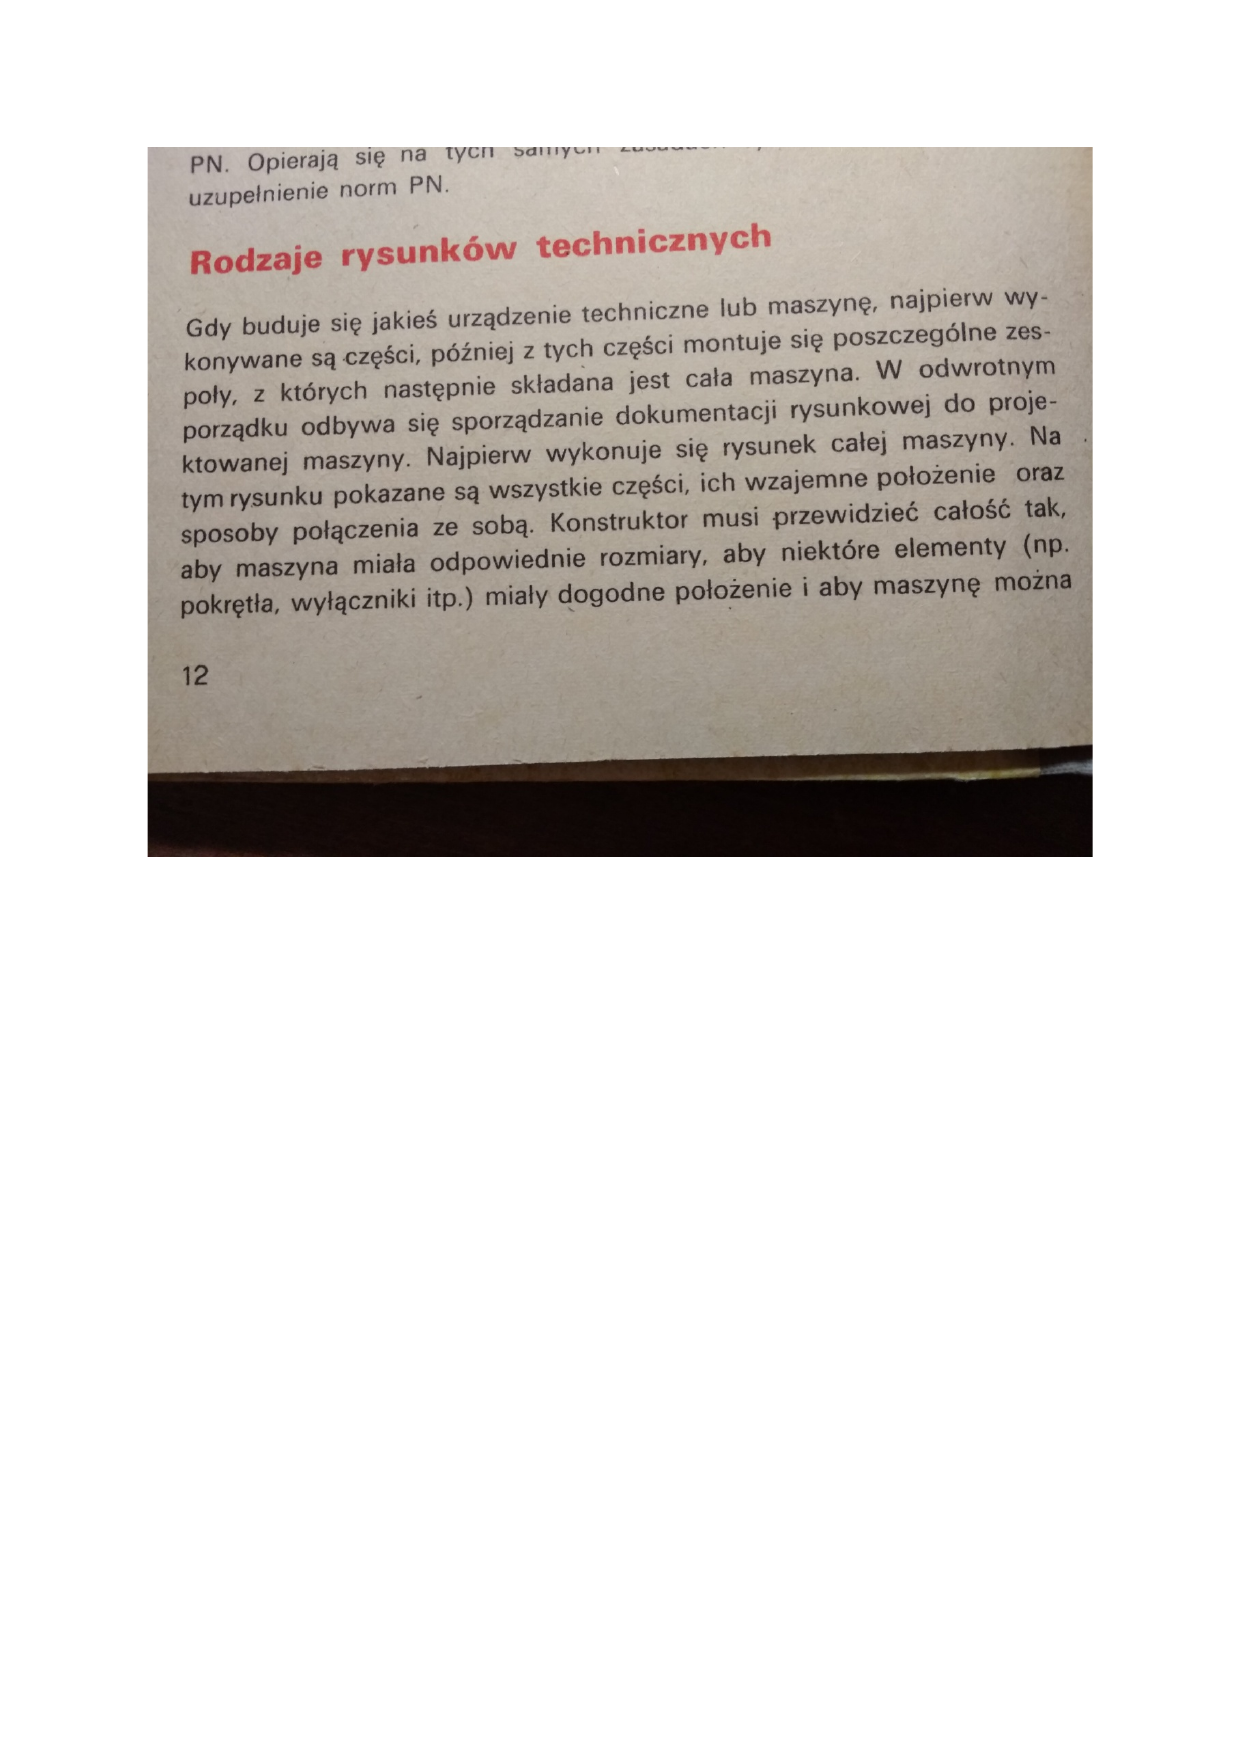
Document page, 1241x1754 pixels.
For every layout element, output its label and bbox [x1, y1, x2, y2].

picture [147, 147, 1093, 857]
